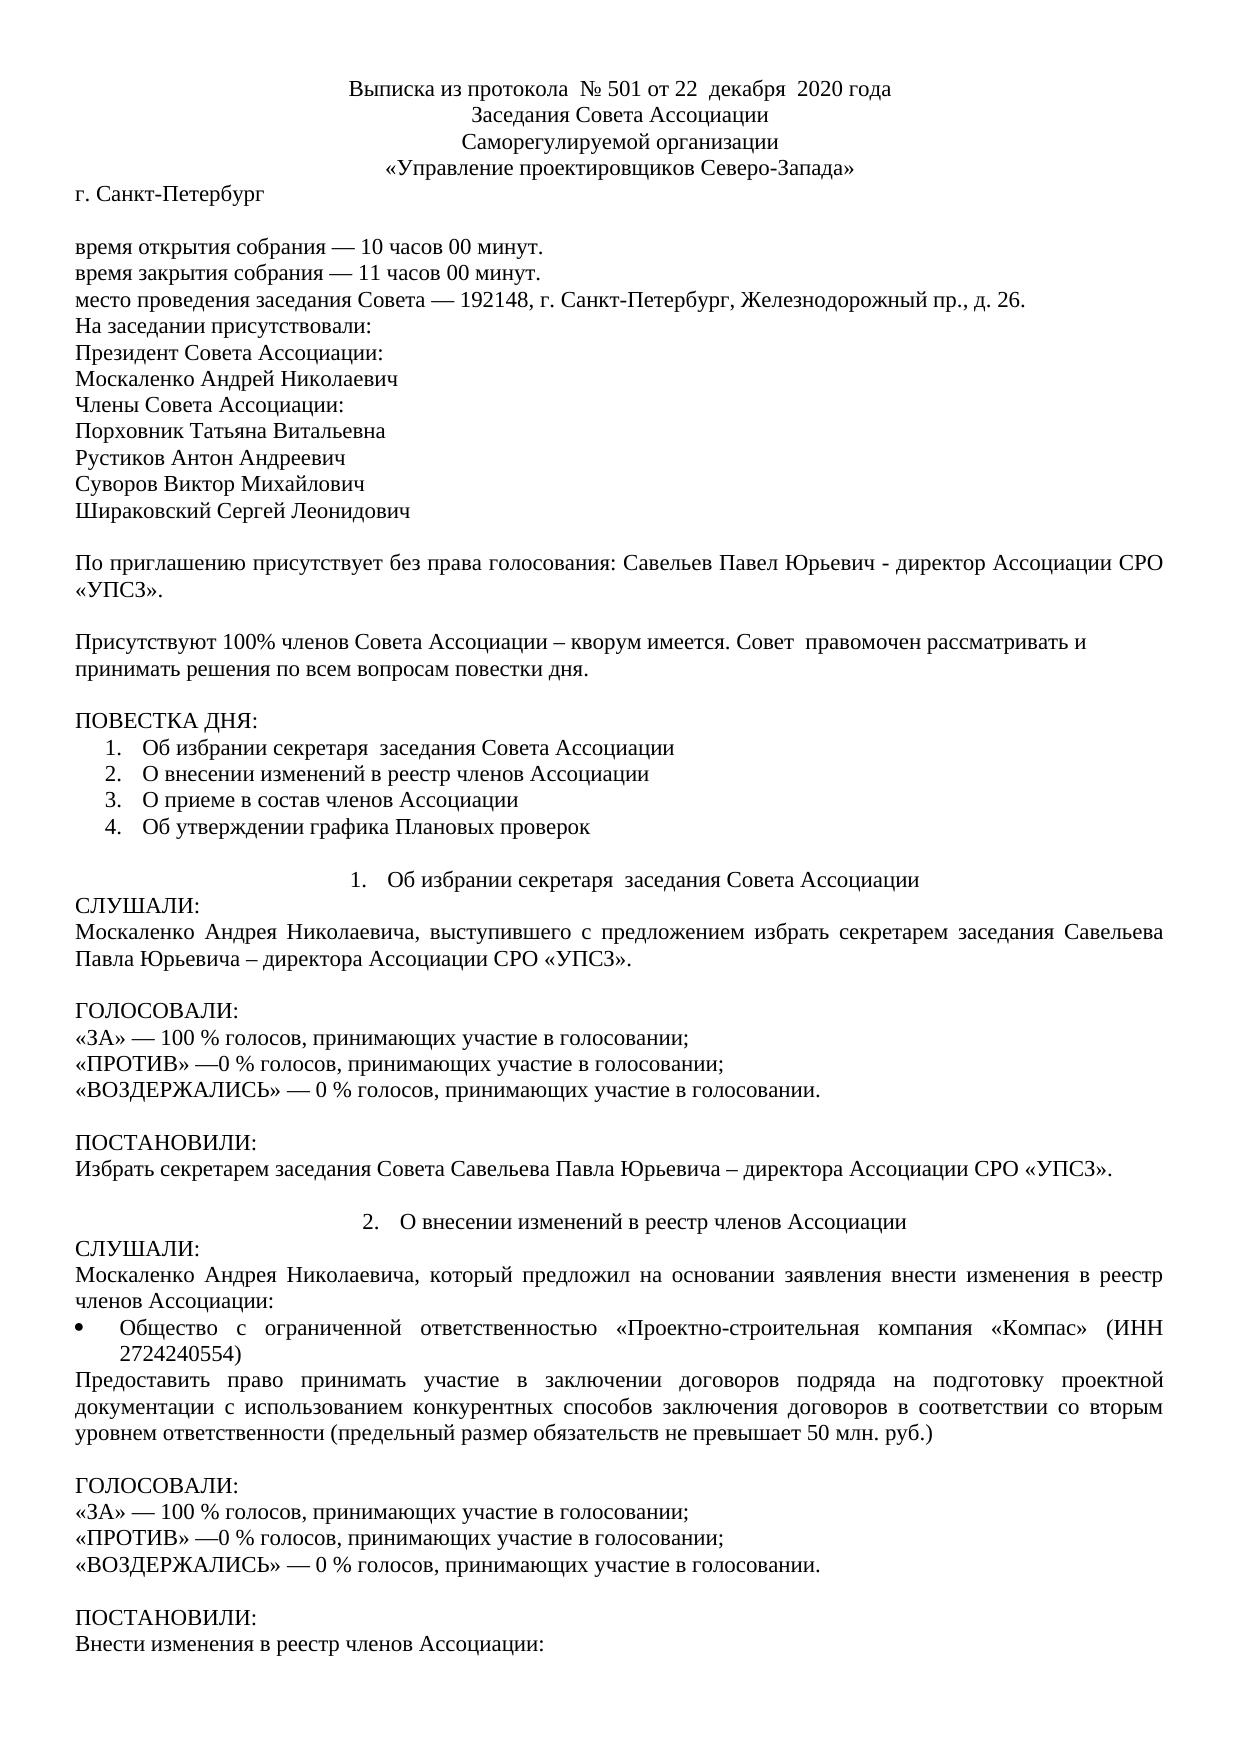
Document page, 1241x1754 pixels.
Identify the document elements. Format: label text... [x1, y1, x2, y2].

text Внести изменения в реестр членов Ассоциации: [75, 1630, 1165, 1656]
text Члены Совета Ассоциации: [75, 391, 1165, 418]
text Москаленко Андрея Николаевича, выступившего с предложением избрать секретарем заседания Савельева Павла Юрьевича – директора Ассоциации СРО «УПСЗ». [75, 918, 1165, 971]
text Рустиков Антон Андреевич [75, 444, 1165, 470]
text Выписка из протокола № 501 от 22 декабря 2020 года [75, 75, 1165, 101]
text Саморегулируемой организации [75, 128, 1165, 154]
text ПОСТАНОВИЛИ: [75, 1129, 1165, 1156]
text «Управление проектировщиков Северо-Запада» [75, 154, 1165, 180]
text Заседания Совета Ассоциации [75, 101, 1165, 128]
list Об утверждении графика Плановых проверок [104, 813, 1165, 839]
list Об избрании секретаря заседания Совета Ассоциации [104, 734, 1165, 760]
text «ЗА» — 100 % голосов, принимающих участие в голосовании; [75, 1024, 1165, 1050]
list О внесении изменений в реестр членов Ассоциации [104, 760, 1165, 787]
text ГОЛОСОВАЛИ: [75, 1472, 1165, 1498]
text По приглашению присутствует без права голосования: Савельев Павел Юрьевич - директор Ассоциации СРО «УПСЗ». [75, 549, 1165, 602]
text «ПРОТИВ» —0 % голосов, принимающих участие в голосовании; [75, 1050, 1165, 1076]
text ПОВЕСТКА ДНЯ: [75, 707, 1165, 734]
text время открытия собрания — 10 часов 00 минут. [75, 233, 1165, 259]
text Москаленко Андрей Николаевич [75, 365, 1165, 391]
text «ЗА» — 100 % голосов, принимающих участие в голосовании; [75, 1498, 1165, 1524]
text Президент Совета Ассоциации: [75, 338, 1165, 365]
text время закрытия собрания — 11 часов 00 минут. [75, 259, 1165, 286]
list О внесении изменений в реестр членов Ассоциации [104, 1208, 1165, 1234]
text Избрать секретарем заседания Совета Савельева Павла Юрьевича – директора Ассоциации СРО «УПСЗ». [75, 1156, 1165, 1182]
list О приеме в состав членов Ассоциации [104, 787, 1165, 813]
text «ВОЗДЕРЖАЛИСЬ» — 0 % голосов, принимающих участие в голосовании. [75, 1551, 1165, 1577]
text место проведения заседания Совета — 192148, г. Санкт-Петербург, Железнодорожный пр., д. 26. [75, 286, 1165, 312]
text СЛУШАЛИ: [75, 892, 1165, 918]
text На заседании присутствовали: [75, 312, 1165, 338]
text Шираковский Сергей Леонидович [75, 497, 1165, 523]
text СЛУШАЛИ: [75, 1234, 1165, 1261]
text «ВОЗДЕРЖАЛИСЬ» — 0 % голосов, принимающих участие в голосовании. [75, 1076, 1165, 1103]
text Присутствуют 100% членов Совета Ассоциации – кворум имеется. Совет правомочен рассматривать и принимать решения по всем вопросам повестки дня. [75, 628, 1165, 681]
text г. Санкт-Петербург [75, 180, 1165, 207]
text «ПРОТИВ» —0 % голосов, принимающих участие в голосовании; [75, 1524, 1165, 1551]
list Об избрании секретаря заседания Совета Ассоциации [104, 866, 1165, 892]
text Москаленко Андрея Николаевича, который предложил на основании заявления внести изменения в реестр членов Ассоциации: [75, 1261, 1165, 1314]
list Общество с ограниченной ответственностью «Проектно-строительная компания «Компас» (ИНН 2724240554) [75, 1314, 1165, 1366]
text ПОСТАНОВИЛИ: [75, 1603, 1165, 1630]
text ГОЛОСОВАЛИ: [75, 997, 1165, 1024]
text Суворов Виктор Михайлович [75, 470, 1165, 497]
text Порховник Татьяна Витальевна [75, 418, 1165, 444]
